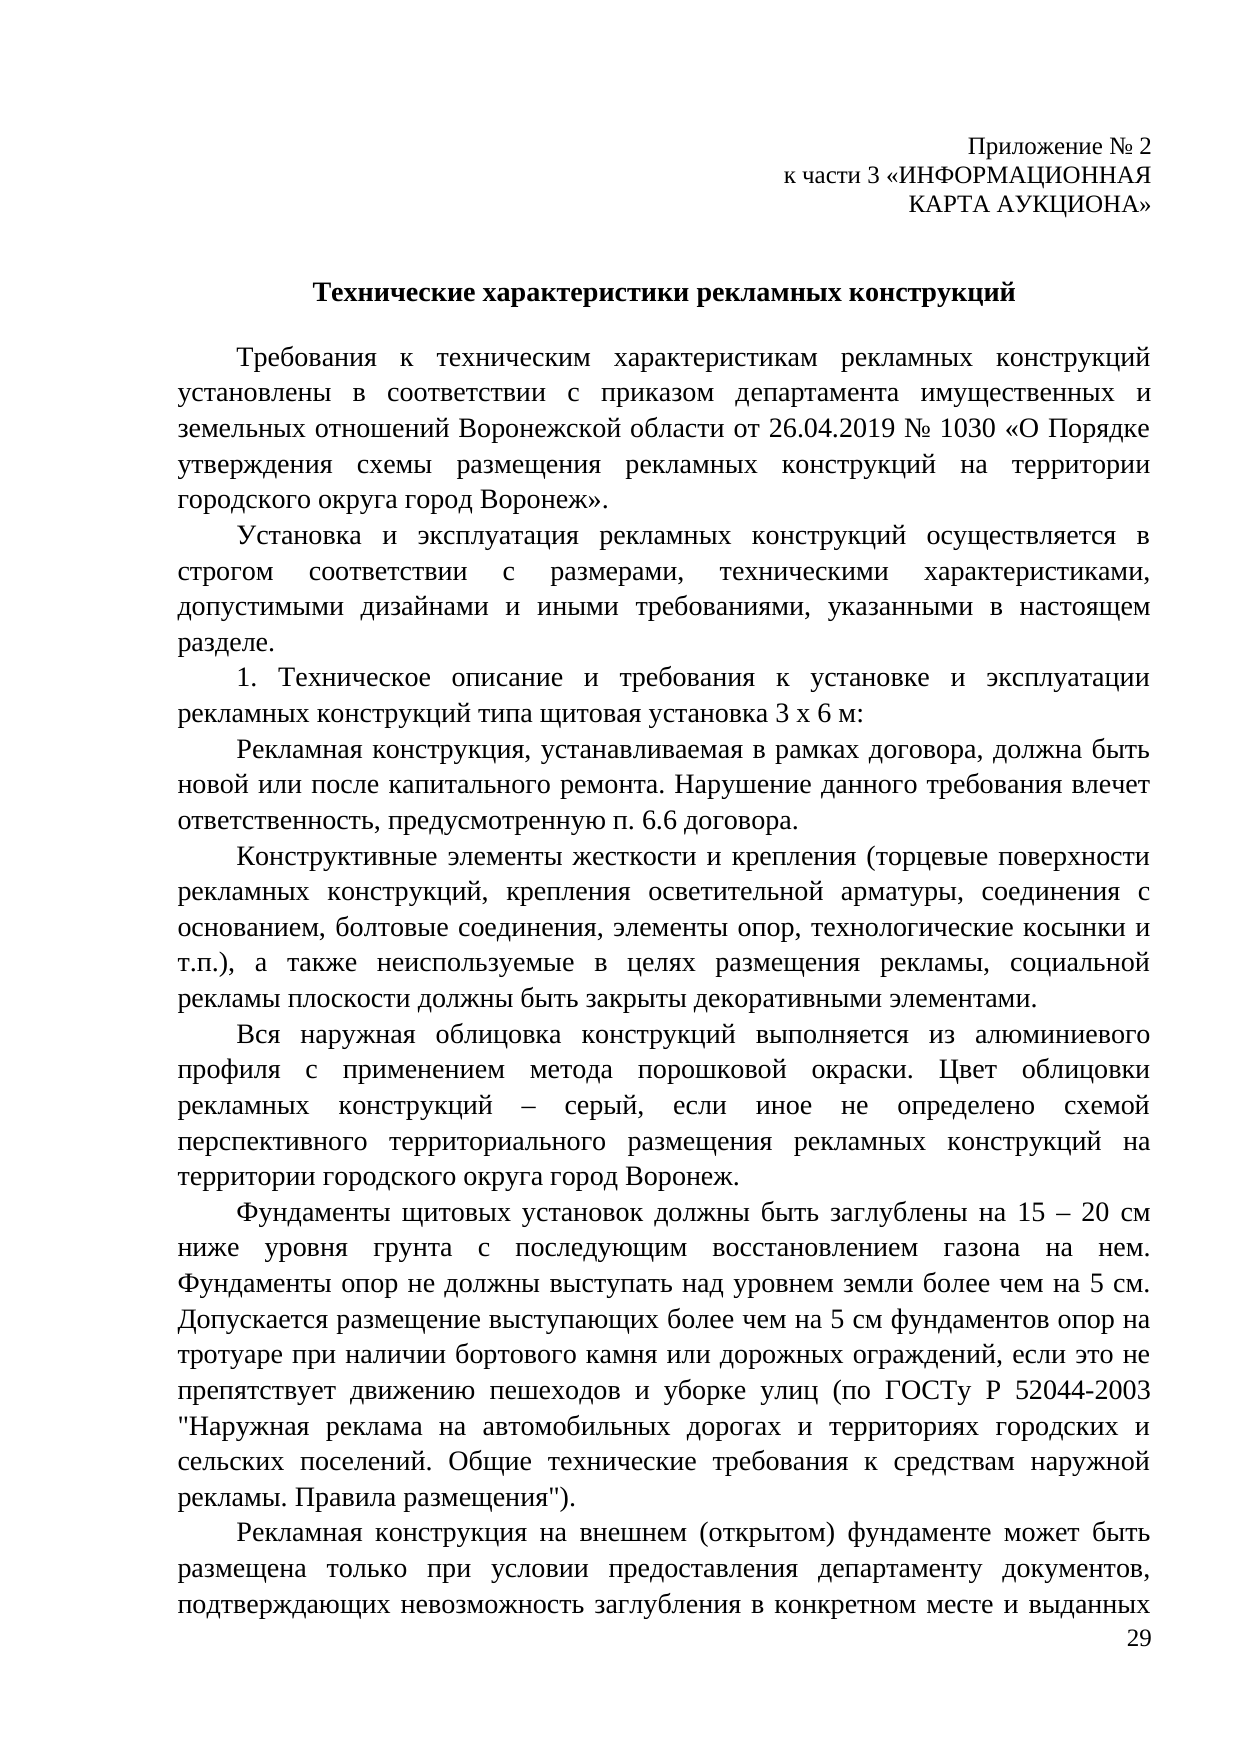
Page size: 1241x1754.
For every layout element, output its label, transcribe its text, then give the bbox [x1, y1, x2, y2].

text КАРТА АУКЦИОНА» [177, 189, 1152, 218]
text Технические характеристики рекламных конструкций [177, 275, 1152, 307]
text к части 3 «ИНФОРМАЦИОННАЯ [177, 160, 1152, 189]
text Вся наружная облицовка конструкций выполняется из алюминиевого профиля с применением метода порошковой окраски. Цвет облицовки рекламных конструкций – серый, если иное не определено схемой перспективного территориального размещения рекламных конструкций на территории городского округа город Воронеж. [177, 1017, 1152, 1192]
text Конструктивные элементы жесткости и крепления (торцевые поверхности рекламных конструкций, крепления осветительной арматуры, соединения с основанием, болтовые соединения, элементы опор, технологические косынки и т.п.), а также неиспользуемые в целях размещения рекламы, социальной рекламы плоскости должны быть закрыты декоративными элементами. [177, 839, 1152, 1013]
text Фундаменты щитовых установок должны быть заглублены на 15 – 20 см ниже уровня грунта с последующим восстановлением газона на нем. Фундаменты опор не должны выступать над уровнем земли более чем на 5 см. Допускается размещение выступающих более чем на 5 см фундаментов опор на тротуаре при наличии бортового камня или дорожных ограждений, если это не препятствует движению пешеходов и уборке улиц (по ГОСТу Р 52044-2003 "Наружная реклама на автомобильных дорогах и территориях городских и сельских поселений. Общие технические требования к средствам наружной рекламы. Правила размещения"). [177, 1195, 1152, 1512]
text Рекламная конструкция, устанавливаемая в рамках договора, должна быть новой или после капитального ремонта. Нарушение данного требования влечет ответственность, предусмотренную п. 6.6 договора. [177, 732, 1152, 835]
text Требования к техническим характеристикам рекламных конструкций установлены в соответствии с приказом департамента имущественных и земельных отношений Воронежской области от 26.04.2019 № 1030 «О Порядке утверждения схемы размещения рекламных конструкций на территории городского округа город Воронеж». [177, 340, 1152, 515]
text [177, 1516, 1152, 1619]
text 1. Техническое описание и требования к установке и эксплуатации рекламных конструкций типа щитовая установка 3 х 6 м: [177, 661, 1152, 728]
text Установка и эксплуатация рекламных конструкций осуществляется в строгом соответствии с размерами, техническими характеристиками, допустимыми дизайнами и иными требованиями, указанными в настоящем разделе. [177, 518, 1152, 657]
text Приложение № 2 [177, 131, 1152, 160]
